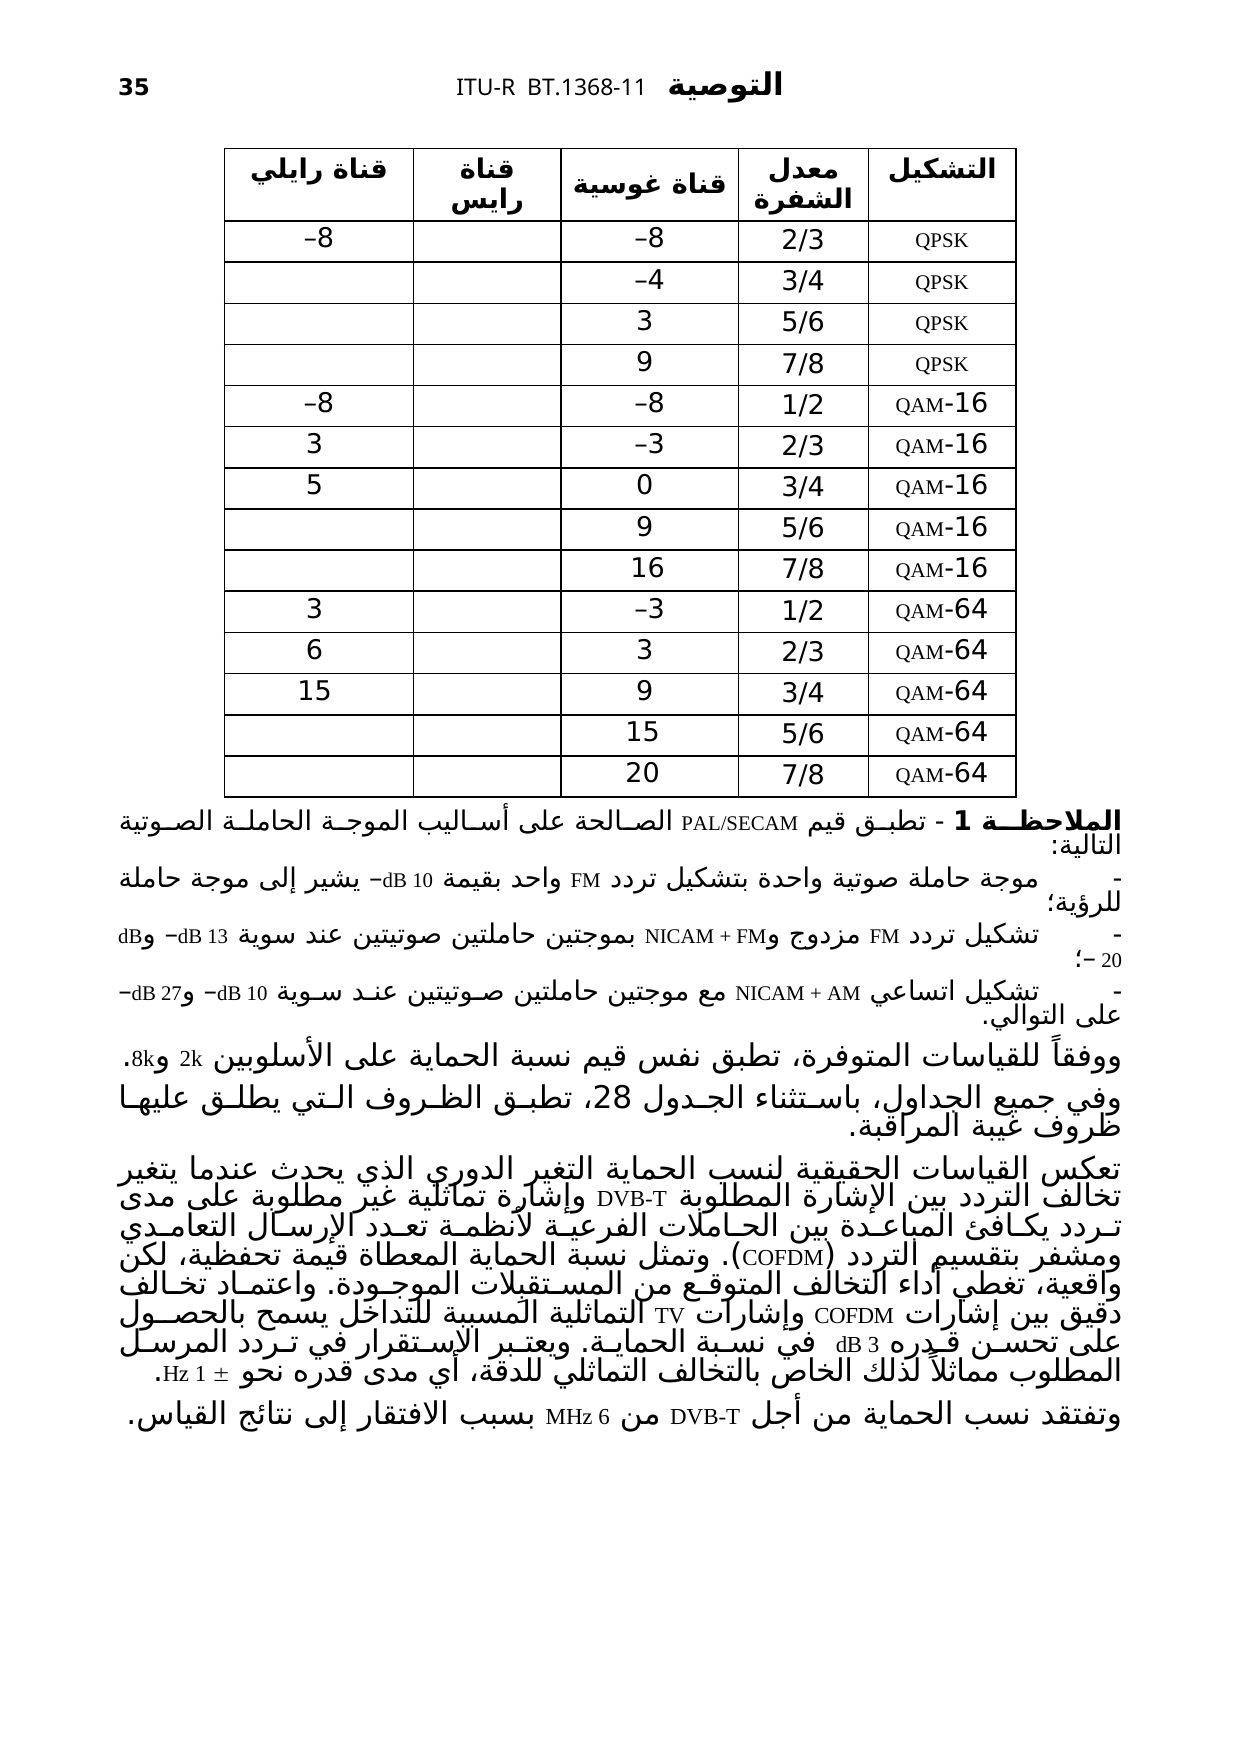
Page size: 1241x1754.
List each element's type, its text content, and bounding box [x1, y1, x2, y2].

table_cell 3/4 [739, 263, 868, 302]
table_cell [414, 304, 560, 343]
table_cell 7/8 [739, 345, 868, 385]
table_cell 6 [225, 633, 413, 673]
table_cell 15 [562, 716, 738, 755]
table_cell [225, 510, 413, 549]
text ووفقاً للقياسات المتوفرة، تطبق نفس قيم نسبة الحماية على الأسلوبين 2k و8k. [118, 1043, 274, 1073]
table_cell 5/6 [739, 716, 868, 755]
table_cell [414, 510, 560, 549]
table_header معدل الشفرة [739, 149, 868, 220]
table_cell 5/6 [739, 304, 868, 343]
table_cell 3– [562, 427, 738, 467]
table_cell 64-QAM [869, 633, 1015, 673]
table_cell 64-QAM [869, 757, 1015, 796]
table_cell 64-QAM [869, 674, 1015, 714]
table_cell 16-QAM [869, 386, 1015, 426]
table_cell [414, 222, 560, 261]
table_cell 2/3 [739, 222, 868, 261]
text - تشكيل اتساعي NICAM + AM مع موجتين حاملتين صوتيتين عند سوية dB 10– وdB 27– على التوالي. [118, 981, 1122, 1031]
table_cell QPSK [869, 304, 1015, 343]
table_cell [414, 716, 560, 755]
table_cell 3 [562, 304, 738, 343]
table_cell 0 [562, 469, 738, 508]
text ووفقاً للقياسات المتوفرة، تطبق نفس قيم نسبة الحماية على الأسلوبين 2k و8k. [726, 1043, 897, 1073]
table_header قناة رايس [414, 149, 560, 220]
table_cell 8– [562, 386, 738, 426]
table_cell [225, 304, 413, 343]
table_cell [225, 263, 413, 302]
table_cell 3 [562, 633, 738, 673]
table_cell 4– [562, 263, 738, 302]
table_cell 20 [562, 757, 738, 796]
table_cell [225, 757, 413, 796]
table_header التشكيل [869, 149, 1015, 220]
table_cell [225, 716, 413, 755]
table_cell [414, 757, 560, 796]
text الملاحظـة 1 - تطبق قيم PAL/SECAM الصالحة على أساليب الموجة الحاملة الصوتية التالية: [118, 810, 1122, 861]
table_cell [225, 345, 413, 385]
table_cell QPSK [869, 263, 1015, 302]
table_cell 1/2 [739, 386, 868, 426]
table_cell 15 [225, 674, 413, 714]
table_cell 9 [562, 510, 738, 549]
table_cell 8– [225, 386, 413, 426]
table_cell [414, 633, 560, 673]
table_cell 16-QAM [869, 510, 1015, 549]
table_cell [414, 263, 560, 302]
text ووفقاً للقياسات المتوفرة، تطبق نفس قيم نسبة الحماية على الأسلوبين 2k و8k. [261, 1043, 750, 1073]
table_cell 16-QAM [869, 551, 1015, 590]
table_cell QPSK [869, 345, 1015, 385]
table_cell 8– [562, 222, 738, 261]
table_cell [414, 427, 560, 467]
text ووفقاً للقياسات المتوفرة، تطبق نفس قيم نسبة الحماية على الأسلوبين 2k و8k. [856, 1043, 1122, 1073]
table_cell 2/3 [739, 427, 868, 467]
text وتفتقد نسب الحماية من أجل DVB-T من MHz 6 بسبب الافتقار إلى نتائج القياس. [118, 1402, 1122, 1431]
table_cell [414, 674, 560, 714]
table_cell 1/2 [739, 592, 868, 632]
table_header قناة رايلي [225, 149, 413, 220]
table_cell 3/4 [739, 469, 868, 508]
table_cell 16-QAM [869, 469, 1015, 508]
table_cell 3/4 [739, 674, 868, 714]
table_cell [414, 345, 560, 385]
text تعكس القياسات الحقيقية لنسب الحماية التغير الدوري الذي يحدث عندما يتغير تخالف التردد بين الإشارة المطلوبة DVB-T وإشارة تماثلية غير مطلوبة على مدى تردد يكافئ المباعدة بين الحاملات الفرعية لأنظمة تعدد الإرسال التعامدي ومشفر بتقسيم التردد (COFDM). وتمثل نسبة الحماية المعطاة قيمة تحفظية، لكن واقعية، تغطي أداء التخالف المتوقع من المستقبِلات الموجودة. واعتماد تخالف دقيق بين إشارات COFDM وإشارات TV التماثلية المسببة للتداخل يسمح بالحصول على تحسن قدره dB 3 في نسبة الحماية. ويعتبر الاستقرار في تردد المرسل المطلوب مماثلاً لذلك الخاص بالتخالف التماثلي للدقة، أي مدى قدره نحو Hz 1 . [118, 1156, 1122, 1389]
table_cell 7/8 [739, 757, 868, 796]
table_header قناة غوسية [562, 149, 738, 220]
table_cell [414, 551, 560, 590]
table_cell [414, 592, 560, 632]
table_cell 7/8 [739, 551, 868, 590]
text وفي جميع الجداول، باستثناء الجدول 28، تطبق الظروف التي يطلق عليها ظروف غيبة المراقبة. [118, 1085, 1122, 1143]
table_cell 2/3 [739, 633, 868, 673]
table_cell 5 [225, 469, 413, 508]
table_cell QPSK [869, 222, 1015, 261]
table_cell 9 [562, 674, 738, 714]
table_cell [414, 469, 560, 508]
table_cell 3– [562, 592, 738, 632]
table_cell 3 [225, 592, 413, 632]
table_cell 16 [562, 551, 738, 590]
table_cell 64-QAM [869, 592, 1015, 632]
table_cell 64-QAM [869, 716, 1015, 755]
table_cell 3 [225, 427, 413, 467]
table_cell [225, 551, 413, 590]
table_cell 8– [225, 222, 413, 261]
table_cell [414, 386, 560, 426]
table_cell 5/6 [739, 510, 868, 549]
text - تشكيل تردد FM مزدوج وNICAM + FM بموجتين حاملتين صوتيتين عند سوية dB 13– وdB 20–؛ [118, 924, 1122, 974]
table_cell 16-QAM [869, 427, 1015, 467]
text - موجة حاملة صوتية واحدة بتشكيل تردد FM واحد بقيمة dB 10– يشير إلى موجة حاملة للرؤية؛ [118, 867, 1122, 917]
table_cell 9 [562, 345, 738, 385]
